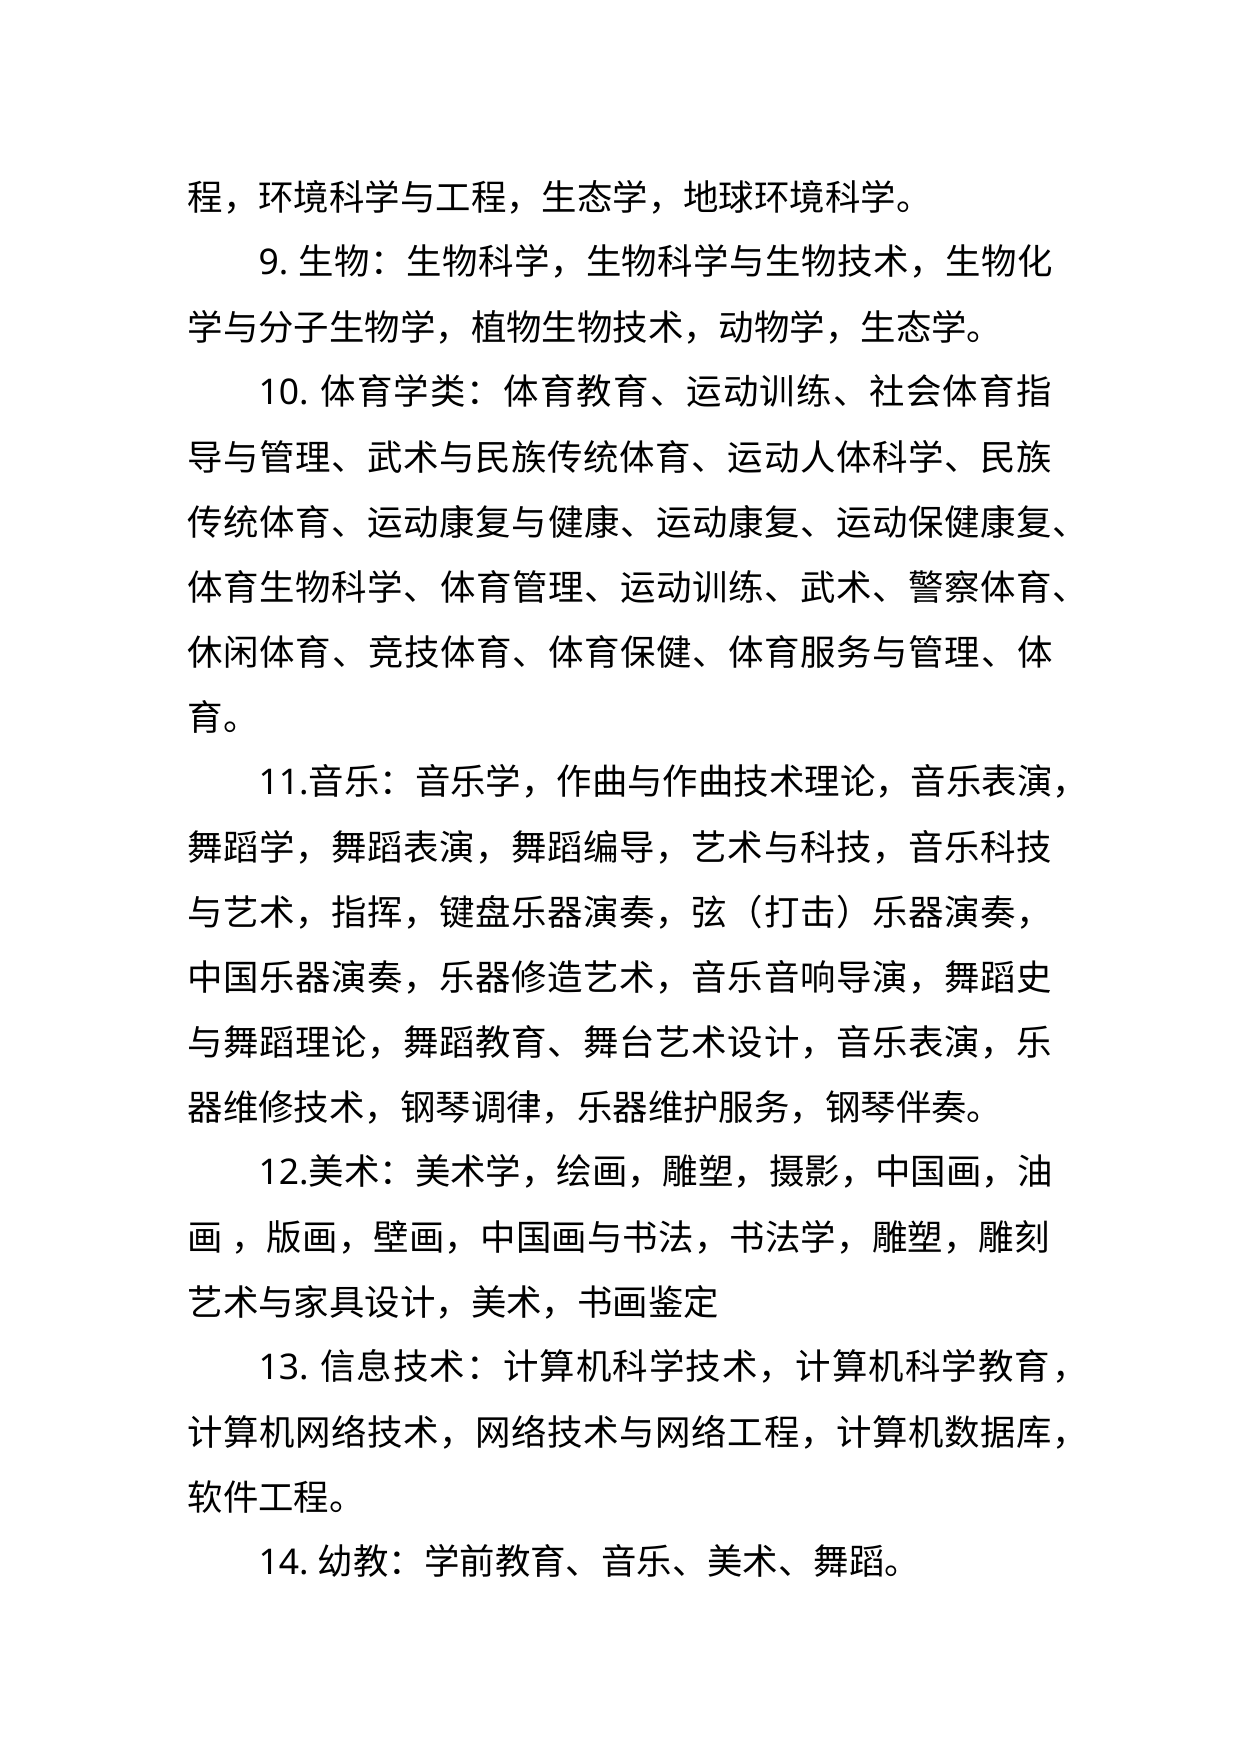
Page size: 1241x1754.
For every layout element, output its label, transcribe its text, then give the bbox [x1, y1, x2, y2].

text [187, 162, 1053, 227]
text 11.音乐：音乐学，作曲与作曲技术理论，音乐表演，舞蹈学，舞蹈表演，舞蹈编导，艺术与科技，音乐科技与艺术，指挥，键盘乐器演奏，弦（打击）乐器演奏，中国乐器演奏，乐器修造艺术，音乐音响导演，舞蹈史与舞蹈理论，舞蹈教育、舞台艺术设计，音乐表演，乐器维修技术，钢琴调律，乐器维护服务，钢琴伴奏。 [187, 747, 1053, 1137]
text 12.美术：美术学，绘画，雕塑，摄影，中国画，油画 ，版画，壁画，中国画与书法，书法学，雕塑，雕刻艺术与家具设计，美术，书画鉴定 [187, 1137, 1053, 1332]
text 10. 体育学类：体育教育、运动训练、社会体育指导与管理、武术与民族传统体育、运动人体科学、民族传统体育、运动康复与健康、运动康复、运动保健康复、体育生物科学、体育管理、运动训练、武术、警察体育、休闲体育、竞技体育、体育保健、体育服务与管理、体育。 [187, 357, 1053, 747]
text 13. 信息技术：计算机科学技术，计算机科学教育，计算机网络技术，网络技术与网络工程，计算机数据库，软件工程。 [187, 1332, 1053, 1527]
text 9. 生物：生物科学，生物科学与生物技术，生物化学与分子生物学，植物生物技术，动物学，生态学。 [187, 227, 1053, 357]
text 14. 幼教：学前教育、音乐、美术、舞蹈。 [187, 1527, 1053, 1592]
